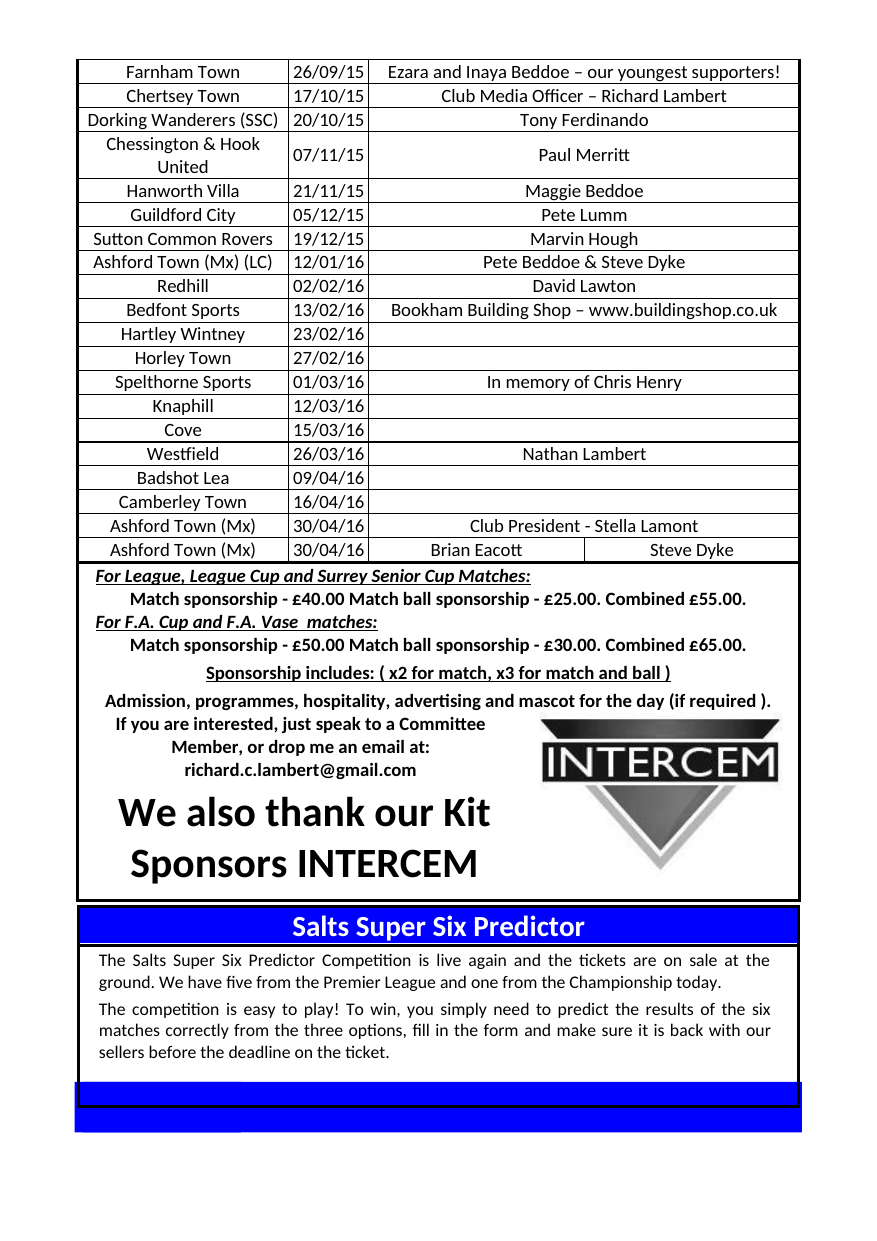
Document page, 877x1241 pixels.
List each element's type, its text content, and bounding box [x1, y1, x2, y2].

table_cell Redhill [79, 275, 288, 298]
table_cell 19/12/15 [289, 227, 368, 250]
table_cell Dorking Wanderers (SSC) [79, 108, 288, 131]
table_cell Horley Town [79, 347, 288, 369]
table_cell 02/02/16 [289, 275, 368, 298]
table_cell 21/11/15 [289, 179, 368, 202]
table_cell Chessington & Hook United [79, 132, 288, 178]
table_cell Ashford Town (Mx) (LC) [79, 251, 288, 274]
table_cell 17/10/15 [289, 84, 368, 107]
table_cell 15/03/16 [289, 419, 368, 441]
table_cell Club Media Officer – Richard Lambert [369, 84, 798, 107]
table_cell 16/04/16 [289, 490, 368, 513]
table_cell Pete Lumm [369, 203, 798, 226]
picture [539, 712, 783, 877]
table_cell Marvin Hough [369, 227, 798, 250]
table_cell 26/03/16 [289, 443, 368, 465]
table_cell Hartley Wintney [79, 323, 288, 346]
table_cell For League, League Cup and Surrey Senior Cup Matches: Match sponsorship - £40.00 Match ball sponsorship - £25.00. Combined £55.00. For F.A. Cup and F.A. Vase matches: Match sponsorship - £50.00 Match ball sponsorship - £30.00. Combined £65.00. Sponsorship includes: ( x2 for match, x3 for match and ball ) Admission, programmes, hospitality, advertising and mascot for the day (if required ). If you are interested, just speak to a Committee Member, or drop me an email at: richard.c.lambert@gmail.com We also thank our Kit Sponsors INTERCEM [79, 564, 798, 899]
table_cell 12/03/16 [289, 395, 368, 417]
table_cell Badshot Lea [79, 466, 288, 489]
table_cell Club President - Stella Lamont [369, 514, 798, 537]
table_cell 05/12/15 [289, 203, 368, 226]
table_cell Steve Dyke [585, 538, 798, 561]
table_cell Brian Eacott [369, 538, 584, 561]
table_cell Spelthorne Sports [79, 371, 288, 393]
table_cell Knaphill [79, 395, 288, 417]
table_cell 30/04/16 [289, 538, 368, 561]
table_cell 20/10/15 [289, 108, 368, 131]
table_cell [369, 60, 798, 83]
table_cell [369, 395, 798, 417]
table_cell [80, 947, 797, 1104]
table_cell Maggie Beddoe [369, 179, 798, 202]
table_cell [369, 323, 798, 346]
table_cell Ashford Town (Mx) [79, 538, 288, 561]
table_cell 07/11/15 [289, 132, 368, 178]
table_cell Farnham Town [79, 60, 288, 83]
table_cell Nathan Lambert [369, 443, 798, 465]
table_cell Bedfont Sports [79, 299, 288, 322]
table_cell [369, 490, 798, 513]
table_cell David Lawton [369, 275, 798, 298]
table_header Salts Super Six Predictor [80, 908, 797, 943]
table_cell Tony Ferdinando [369, 108, 798, 131]
table_cell 27/02/16 [289, 347, 368, 369]
table_cell Bookham Building Shop – www.buildingshop.co.uk [369, 299, 798, 322]
table_cell [369, 466, 798, 489]
table_cell 30/04/16 [289, 514, 368, 537]
table_cell Westfield [79, 443, 288, 465]
table_cell Hanworth Villa [79, 179, 288, 202]
table_cell Sutton Common Rovers [79, 227, 288, 250]
table_cell Guildford City [79, 203, 288, 226]
table_cell Chertsey Town [79, 84, 288, 107]
table_cell Ashford Town (Mx) [79, 514, 288, 537]
table_cell Paul Merritt [369, 132, 798, 178]
table_cell Camberley Town [79, 490, 288, 513]
table_cell Pete Beddoe & Steve Dyke [369, 251, 798, 274]
table_cell 23/02/16 [289, 323, 368, 346]
table_cell 26/09/15 [289, 60, 368, 83]
table_cell 13/02/16 [289, 299, 368, 322]
table_cell 09/04/16 [289, 466, 368, 489]
table_cell 01/03/16 [289, 371, 368, 393]
table_cell [369, 347, 798, 369]
table_cell In memory of Chris Henry [369, 371, 798, 393]
table_cell Cove [79, 419, 288, 441]
table_cell [369, 419, 798, 441]
table_cell 12/01/16 [289, 251, 368, 274]
